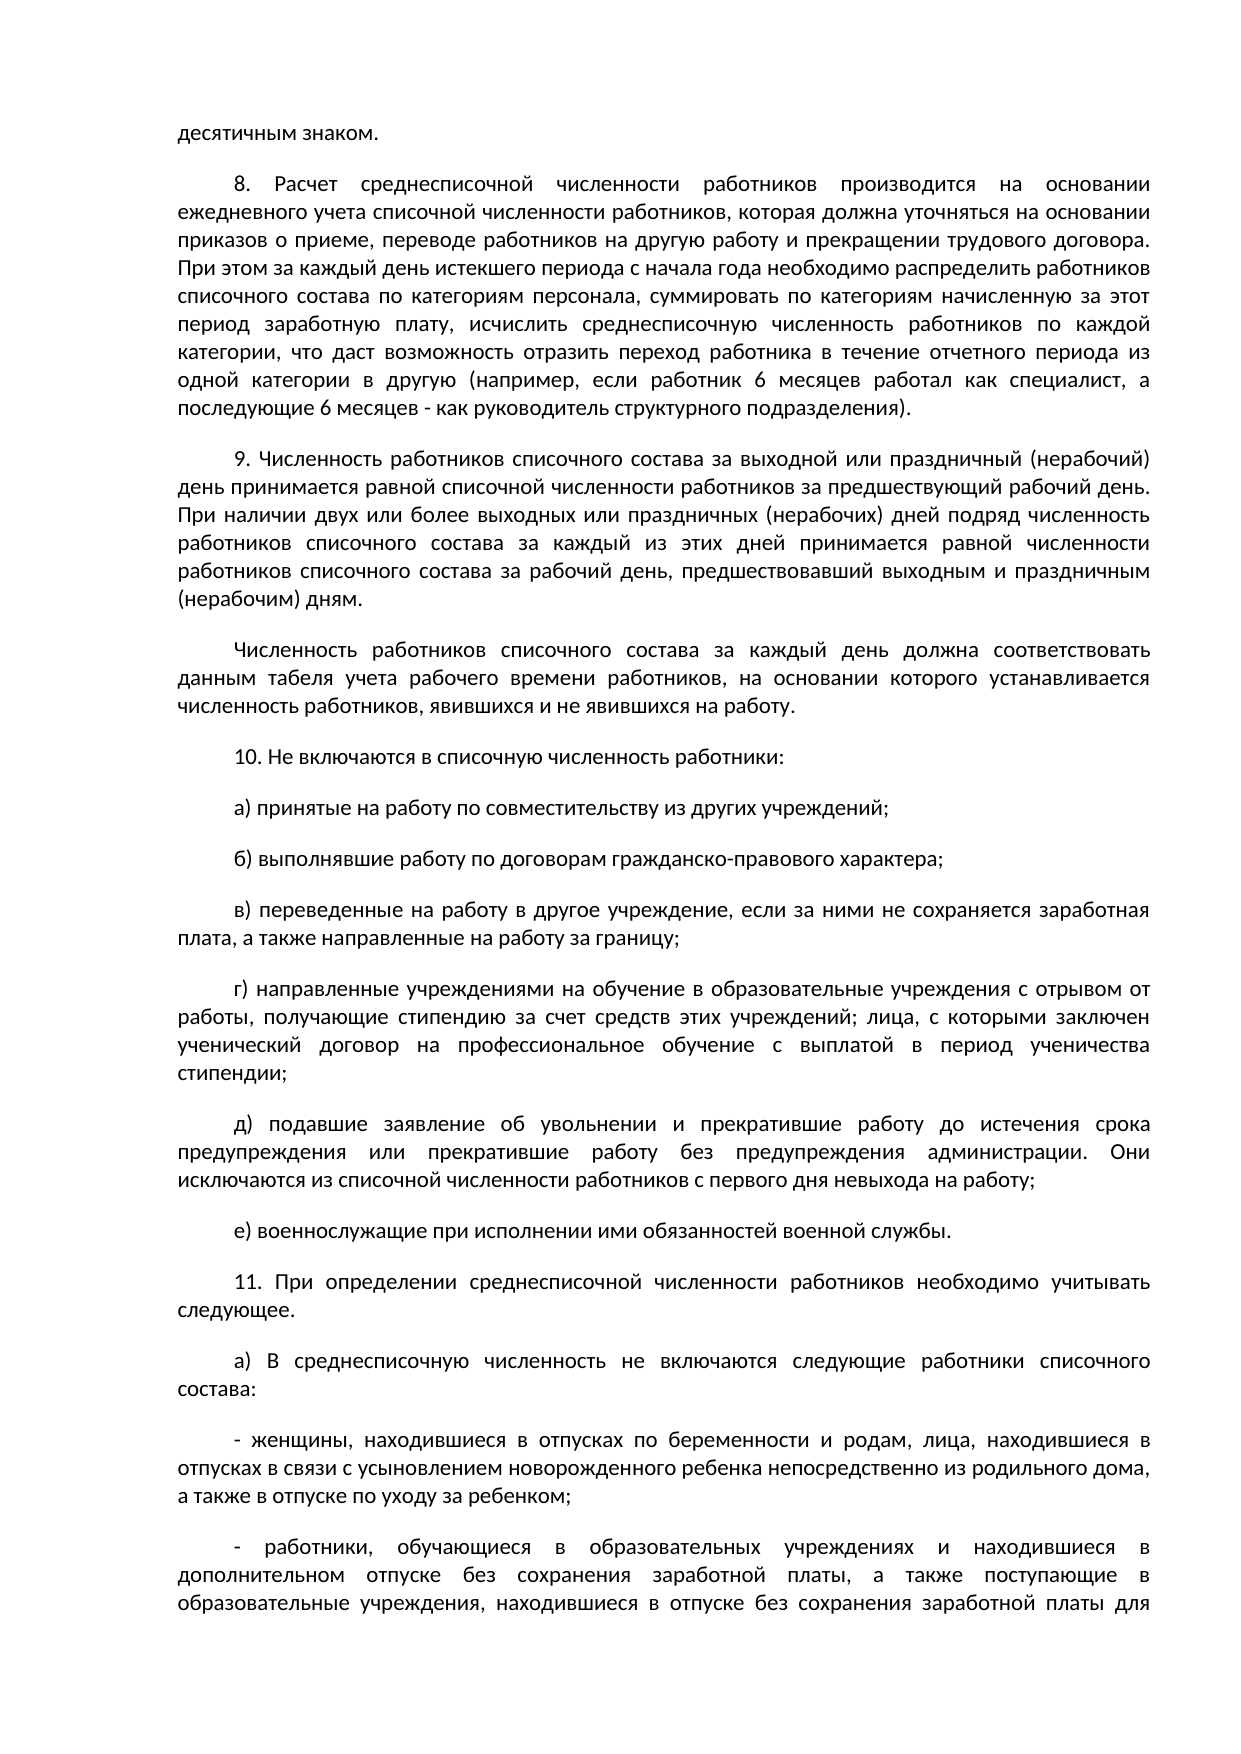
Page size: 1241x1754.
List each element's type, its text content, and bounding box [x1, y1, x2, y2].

text 10. Не включаются в списочную численность работники: [177, 742, 1152, 770]
text - женщины, находившиеся в отпусках по беременности и родам, лица, находившиеся в отпусках в связи с усыновлением новорожденного ребенка непосредственно из родильного дома, а также в отпуске по уходу за ребенком; [177, 1425, 1152, 1509]
text а) принятые на работу по совместительству из других учреждений; [177, 793, 1152, 821]
text 8. Расчет среднесписочной численности работников производится на основании ежедневного учета списочной численности работников, которая должна уточняться на основании приказов о приеме, переводе работников на другую работу и прекращении трудового договора. При этом за каждый день истекшего периода с начала года необходимо распределить работников списочного состава по категориям персонала, суммировать по категориям начисленную за этот период заработную плату, исчислить среднесписочную численность работников по каждой категории, что даст возможность отразить переход работника в течение отчетного периода из одной категории в другую (например, если работник 6 месяцев работал как специалист, а последующие 6 месяцев - как руководитель структурного подразделения). [177, 169, 1152, 421]
text а) В среднесписочную численность не включаются следующие работники списочного состава: [177, 1346, 1152, 1402]
text 9. Численность работников списочного состава за выходной или праздничный (нерабочий) день принимается равной списочной численности работников за предшествующий рабочий день. При наличии двух или более выходных или праздничных (нерабочих) дней подряд численность работников списочного состава за каждый из этих дней принимается равной численности работников списочного состава за рабочий день, предшествовавший выходным и праздничным (нерабочим) дням. [177, 444, 1152, 612]
text г) направленные учреждениями на обучение в образовательные учреждения с отрывом от работы, получающие стипендию за счет средств этих учреждений; лица, с которыми заключен ученический договор на профессиональное обучение с выплатой в период ученичества стипендии; [177, 974, 1152, 1086]
text е) военнослужащие при исполнении ими обязанностей военной службы. [177, 1216, 1152, 1244]
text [177, 118, 1152, 146]
text Численность работников списочного состава за каждый день должна соответствовать данным табеля учета рабочего времени работников, на основании которого устанавливается численность работников, явившихся и не явившихся на работу. [177, 635, 1152, 719]
text 11. При определении среднесписочной численности работников необходимо учитывать следующее. [177, 1267, 1152, 1323]
text в) переведенные на работу в другое учреждение, если за ними не сохраняется заработная плата, а также направленные на работу за границу; [177, 895, 1152, 951]
text д) подавшие заявление об увольнении и прекратившие работу до истечения срока предупреждения или прекратившие работу без предупреждения администрации. Они исключаются из списочной численности работников с первого дня невыхода на работу; [177, 1109, 1152, 1193]
text б) выполнявшие работу по договорам гражданско-правового характера; [177, 844, 1152, 872]
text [177, 1532, 1152, 1616]
